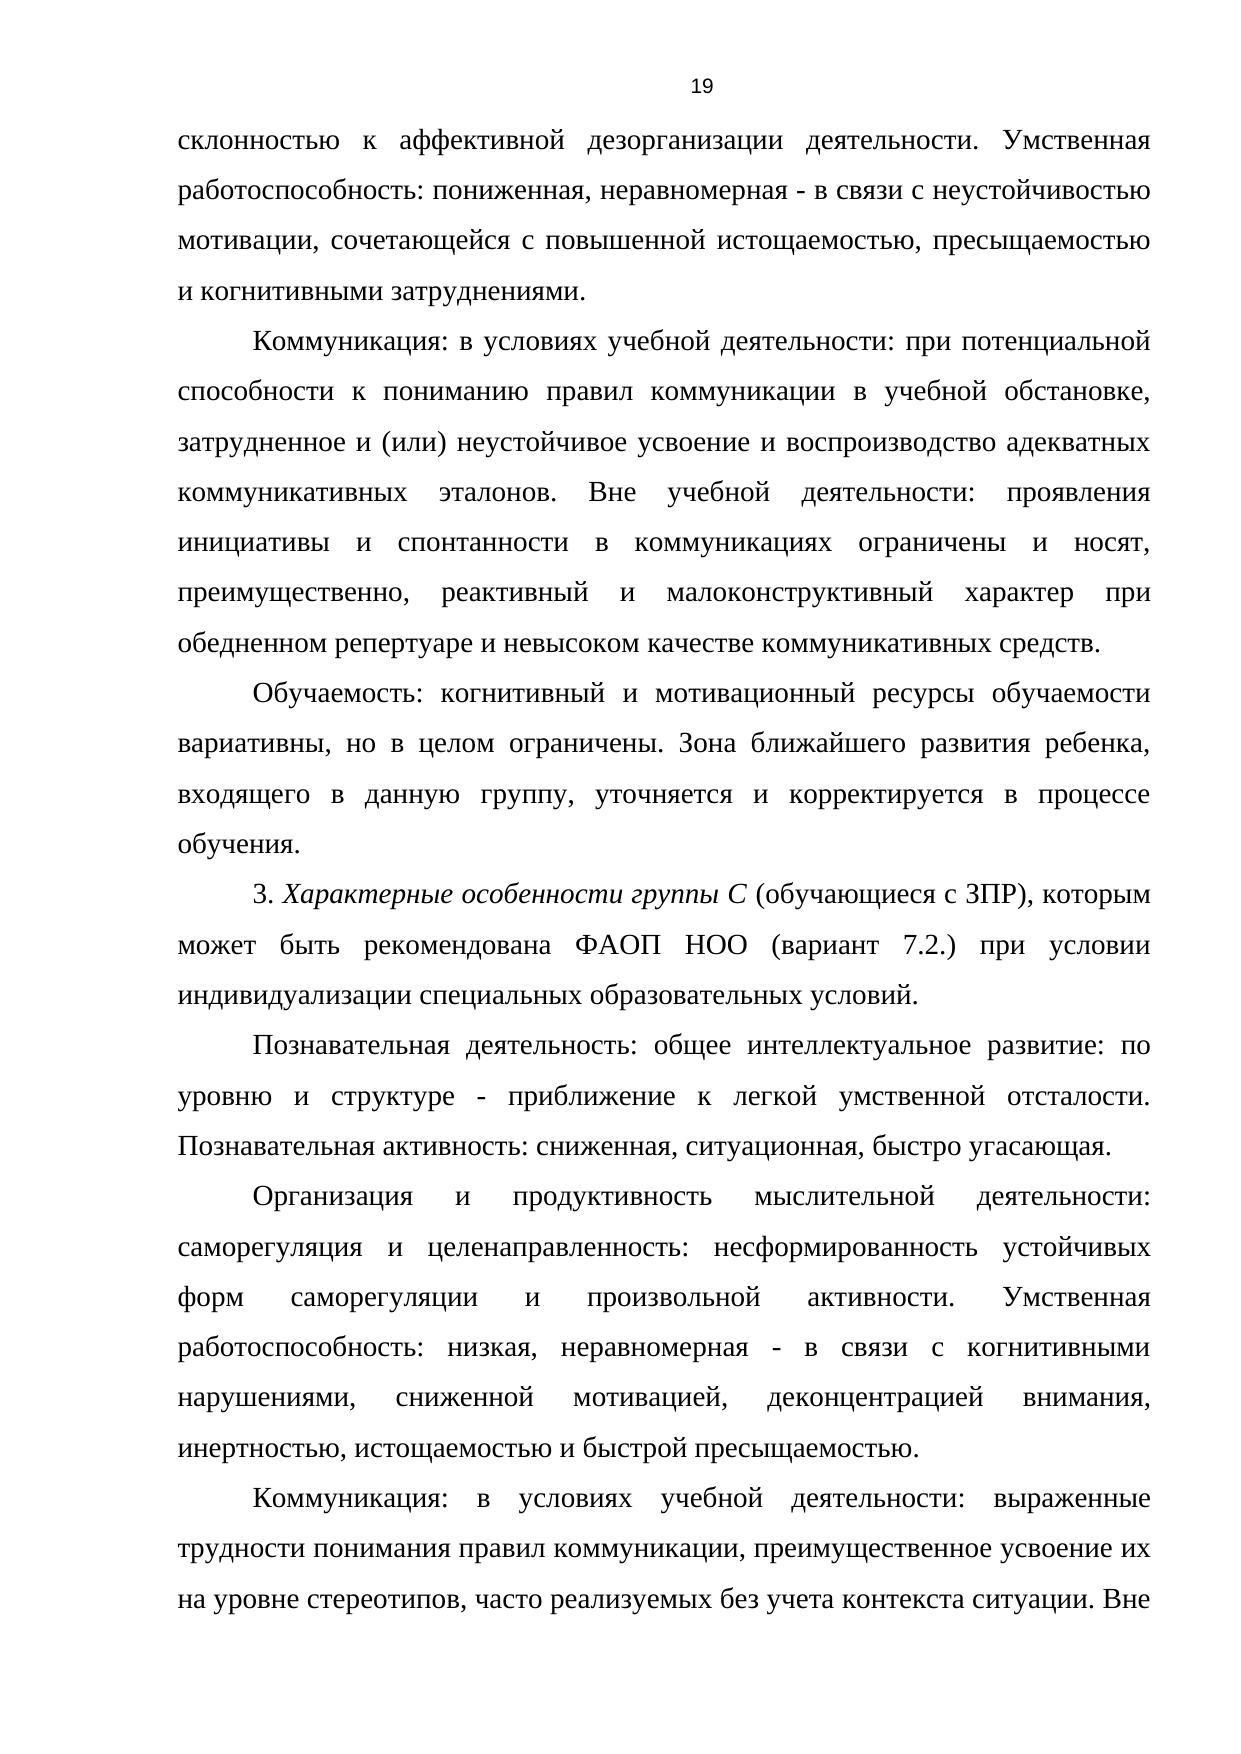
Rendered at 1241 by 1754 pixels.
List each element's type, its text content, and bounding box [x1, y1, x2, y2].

text Познавательная деятельность: общее интеллектуальное развитие: по уровню и структуре - приближение к легкой умственной отсталости. Познавательная активность: сниженная, ситуационная, быстро угасающая. [177, 1027, 1152, 1162]
text Обучаемость: когнитивный и мотивационный ресурсы обучаемости вариативны, но в целом ограничены. Зона ближайшего развития ребенка, входящего в данную группу, уточняется и корректируется в процессе обучения. [177, 675, 1152, 860]
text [177, 122, 1152, 306]
text Организация и продуктивность мыслительной деятельности: саморегуляция и целенаправленность: несформированность устойчивых форм саморегуляции и произвольной активности. Умственная работоспособность: низкая, неравномерная - в связи с когнитивными нарушениями, сниженной мотивацией, деконцентрацией внимания, инертностью, истощаемостью и быстрой пресыщаемостью. [177, 1178, 1152, 1463]
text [177, 1480, 1152, 1614]
text 3. Характерные особенности группы С (обучающиеся с ЗПР), которым может быть рекомендована ФАОП НОО (вариант 7.2.) при условии индивидуализации специальных образовательных условий. [177, 876, 1152, 1011]
text Коммуникация: в условиях учебной деятельности: при потенциальной способности к пониманию правил коммуникации в учебной обстановке, затрудненное и (или) неустойчивое усвоение и воспроизводство адекватных коммуникативных эталонов. Вне учебной деятельности: проявления инициативы и спонтанности в коммуникациях ограничены и носят, преимущественно, реактивный и малоконструктивный характер при обедненном репертуаре и невысоком качестве коммуникативных средств. [177, 323, 1152, 658]
